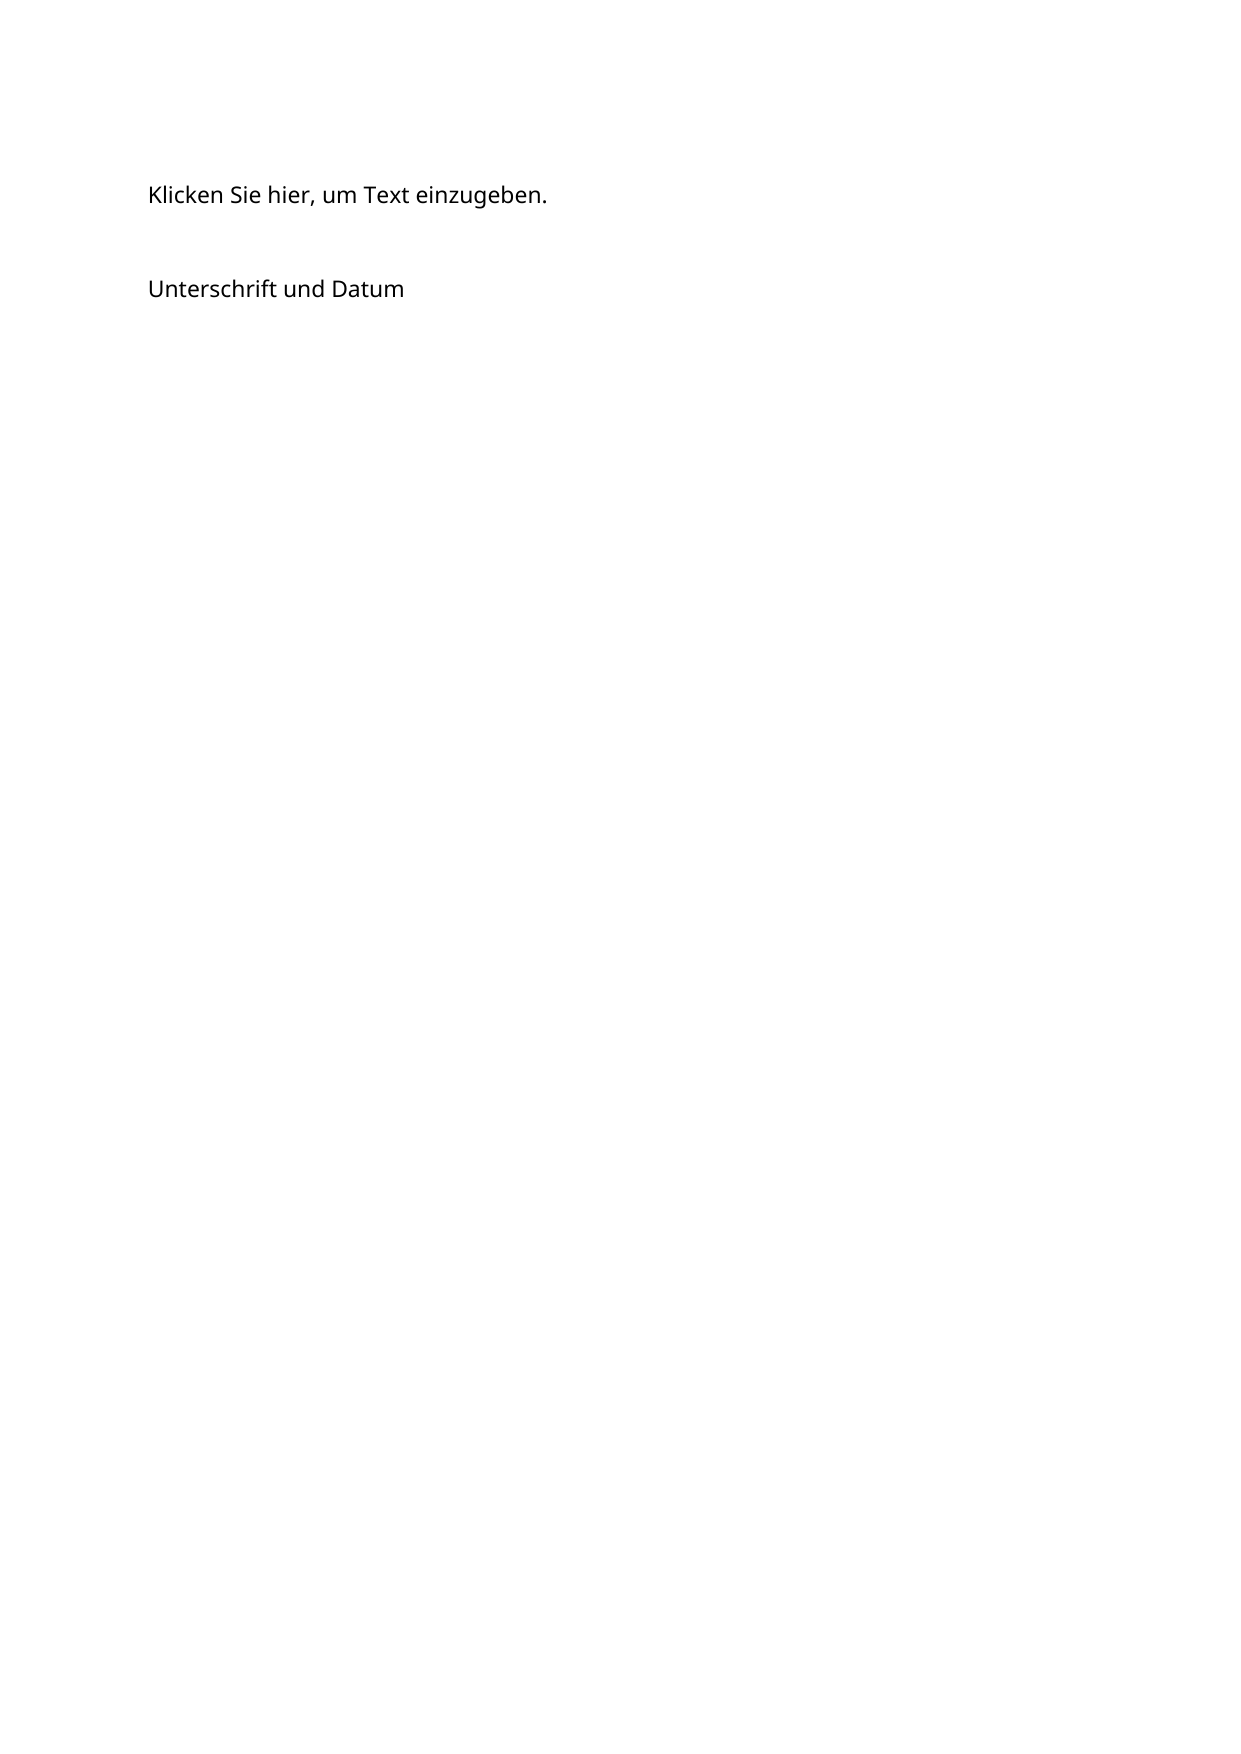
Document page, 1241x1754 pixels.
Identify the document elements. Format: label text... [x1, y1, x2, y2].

text Unterschrift und Datum [148, 273, 1093, 304]
